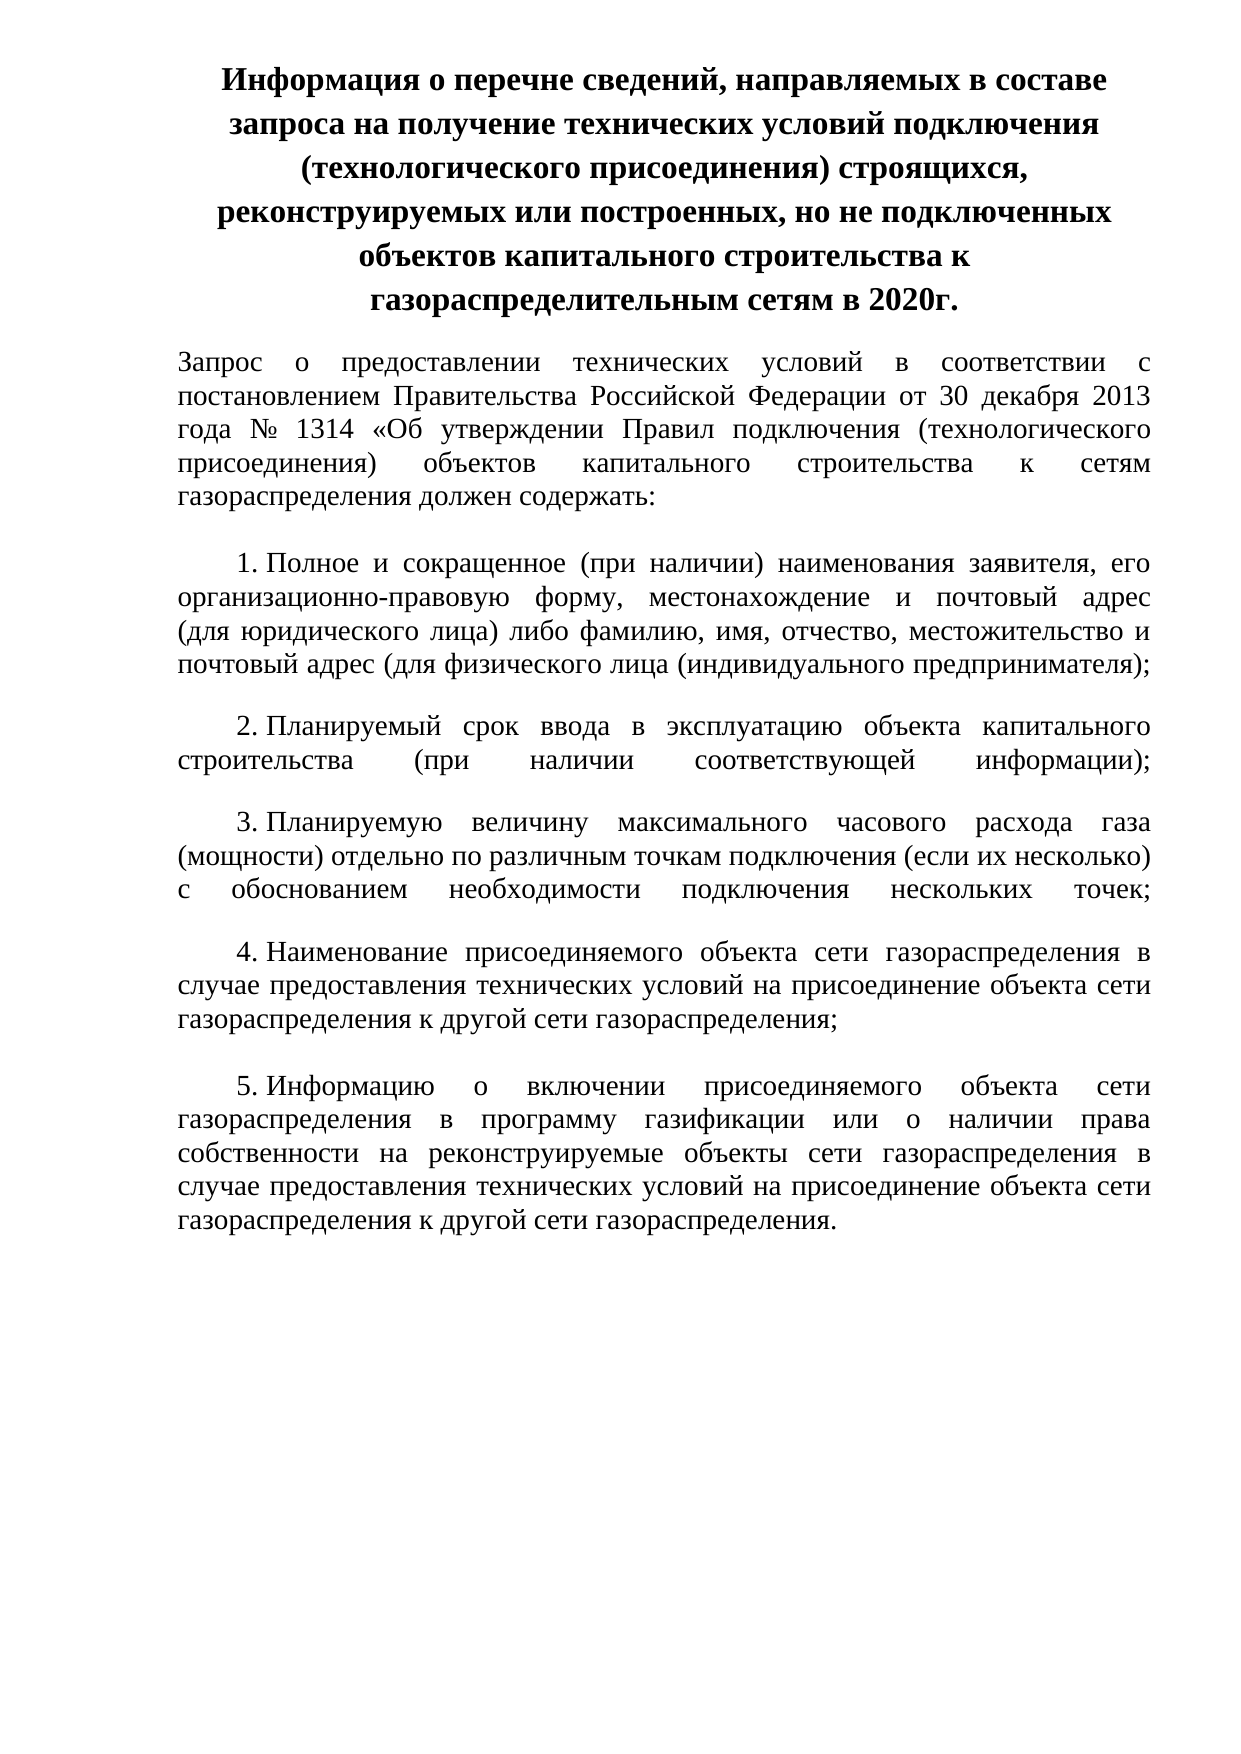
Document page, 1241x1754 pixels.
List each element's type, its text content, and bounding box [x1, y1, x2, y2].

text Информация о перечне сведений, направляемых в составе запроса на получение технических условий подключения (технологического присоединения) строящихся, реконструируемых или построенных, но не подключенных объектов капитального строительства к газораспределительным сетям в 2020г. [177, 59, 1152, 318]
text Запрос о предоставлении технических условий в соответствии с постановлением Правительства Российской Федерации от 30 декабря 2013 года № 1314 «Об утверждении Правил подключения (технологического присоединения) объектов капитального строительства к сетям газораспределения должен содержать: [177, 344, 1152, 512]
text 2. Планируемый срок ввода в эксплуатацию объекта капитального строительства (при наличии соответствующей информации); [177, 708, 1152, 804]
text 5. Информацию о включении присоединяемого объекта сети газораспределения в программу газификации или о наличии права собственности на реконструируемые объекты сети газораспределения в случае предоставления технических условий на присоединение объекта сети газораспределения к другой сети газораспределения. [177, 1068, 1152, 1236]
text 4. Наименование присоединяемого объекта сети газораспределения в случае предоставления технических условий на присоединение объекта сети газораспределения к другой сети газораспределения; [177, 934, 1152, 1034]
text 3. Планируемую величину максимального часового расхода газа (мощности) отдельно по различным точкам подключения (если их несколько) с обоснованием необходимости подключения нескольких точек; [177, 804, 1152, 934]
text 1. Полное и сокращенное (при наличии) наименования заявителя, его организационно-правовую форму, местонахождение и почтовый адрес (для юридического лица) либо фамилию, имя, отчество, местожительство и почтовый адрес (для физического лица (индивидуального предпринимателя); [177, 546, 1152, 708]
